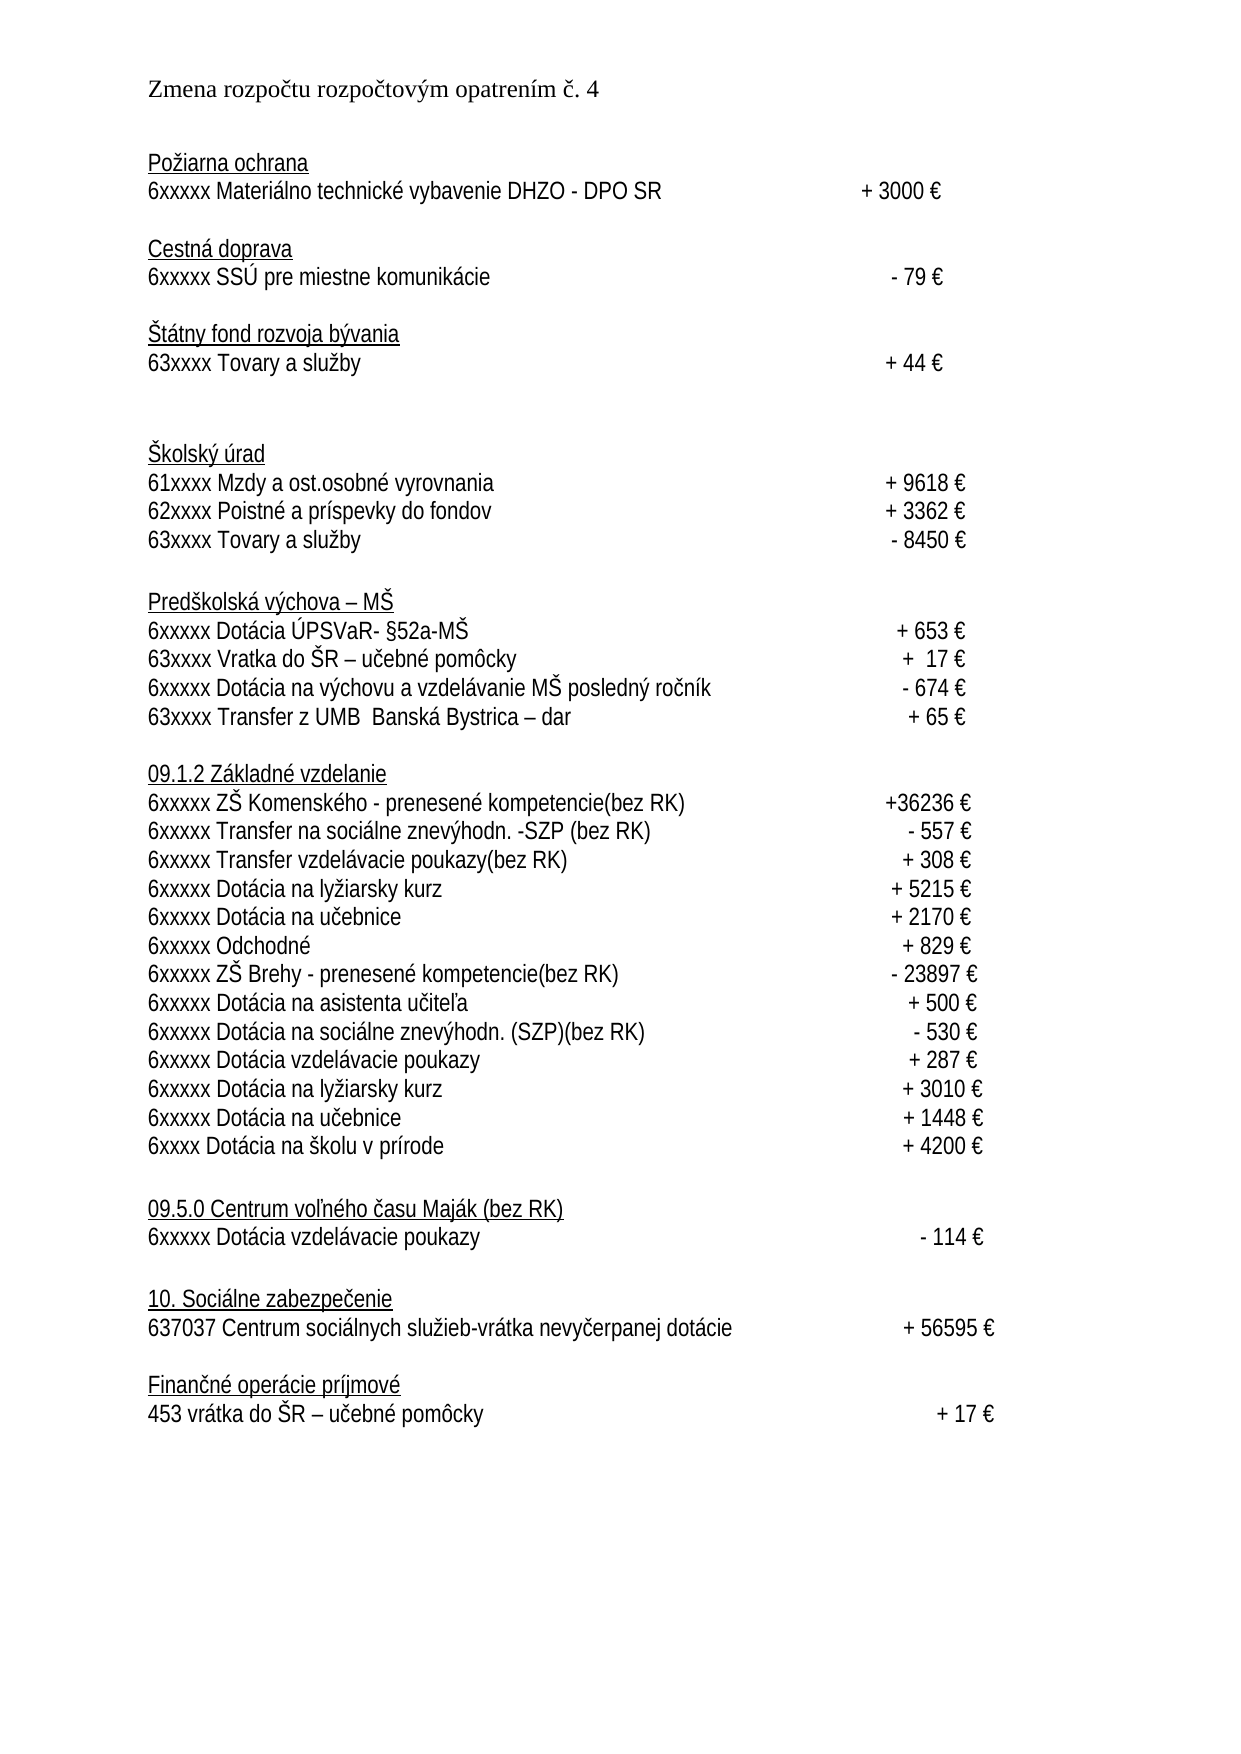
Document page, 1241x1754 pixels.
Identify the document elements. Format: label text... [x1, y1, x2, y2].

text 637037 Centrum sociálnych služieb-vrátka nevyčerpanej dotácie + 56595 € [148, 1313, 1093, 1342]
text 6xxxxx Dotácia na lyžiarsky kurz + 3010 € [148, 1074, 1093, 1103]
text 09.5.0 Centrum voľného času Maják (bez RK) [148, 1193, 1093, 1222]
text 6xxxxx Dotácia ÚPSVaR- §52a-MŠ + 653 € [148, 616, 1093, 644]
text Cestná doprava [148, 233, 1093, 262]
text 61xxxx Mzdy a ost.osobné vyrovnania + 9618 € [148, 468, 1093, 496]
text 6xxxx Dotácia na školu v prírode + 4200 € [148, 1131, 1093, 1160]
text 10. Sociálne zabezpečenie [148, 1284, 1093, 1313]
text Požiarna ochrana [148, 148, 1093, 176]
text 6xxxxx Odchodné + 829 € [148, 931, 1093, 959]
text 63xxxx Vratka do ŠR – učebné pomôcky + 17 € [148, 644, 1093, 673]
text 62xxxx Poistné a príspevky do fondov + 3362 € [148, 496, 1093, 525]
text 6xxxxx Materiálno technické vybavenie DHZO - DPO SR + 3000 € [148, 176, 1093, 205]
text 63xxxx Transfer z UMB Banská Bystrica – dar + 65 € [148, 702, 1093, 730]
text 6xxxxx ZŠ Brehy - prenesené kompetencie(bez RK) - 23897 € [148, 959, 1093, 988]
text Školský úrad [148, 439, 1093, 468]
text 63xxxx Tovary a služby - 8450 € [148, 525, 1093, 553]
text 6xxxxx Transfer vzdelávacie poukazy(bez RK) + 308 € [148, 845, 1093, 873]
text 6xxxxx Dotácia na sociálne znevýhodn. (SZP)(bez RK) - 530 € [148, 1017, 1093, 1045]
text 6xxxxx Dotácia vzdelávacie poukazy - 114 € [148, 1222, 1093, 1251]
text 63xxxx Tovary a služby + 44 € [148, 348, 1093, 377]
text 6xxxxx Dotácia na asistenta učiteľa + 500 € [148, 988, 1093, 1017]
text 6xxxxx SSÚ pre miestne komunikácie - 79 € [148, 262, 1093, 291]
text 6xxxxx Dotácia na učebnice + 2170 € [148, 902, 1093, 931]
text 453 vrátka do ŠR – učebné pomôcky + 17 € [148, 1399, 1093, 1428]
text Predškolská výchova – MŠ [148, 587, 1093, 616]
text 6xxxxx Dotácia vzdelávacie poukazy + 287 € [148, 1045, 1093, 1074]
text 6xxxxx Dotácia na výchovu a vzdelávanie MŠ posledný ročník - 674 € [148, 673, 1093, 702]
text 09.1.2 Základné vzdelanie [148, 759, 1093, 788]
text 6xxxxx Dotácia na učebnice + 1448 € [148, 1103, 1093, 1131]
text 6xxxxx Transfer na sociálne znevýhodn. -SZP (bez RK) - 557 € [148, 816, 1093, 845]
text 6xxxxx ZŠ Komenského - prenesené kompetencie(bez RK) +36236 € [148, 788, 1093, 816]
text 6xxxxx Dotácia na lyžiarsky kurz + 5215 € [148, 873, 1093, 902]
text Štátny fond rozvoja bývania [148, 319, 1093, 348]
text Finančné operácie príjmové [148, 1370, 1093, 1399]
